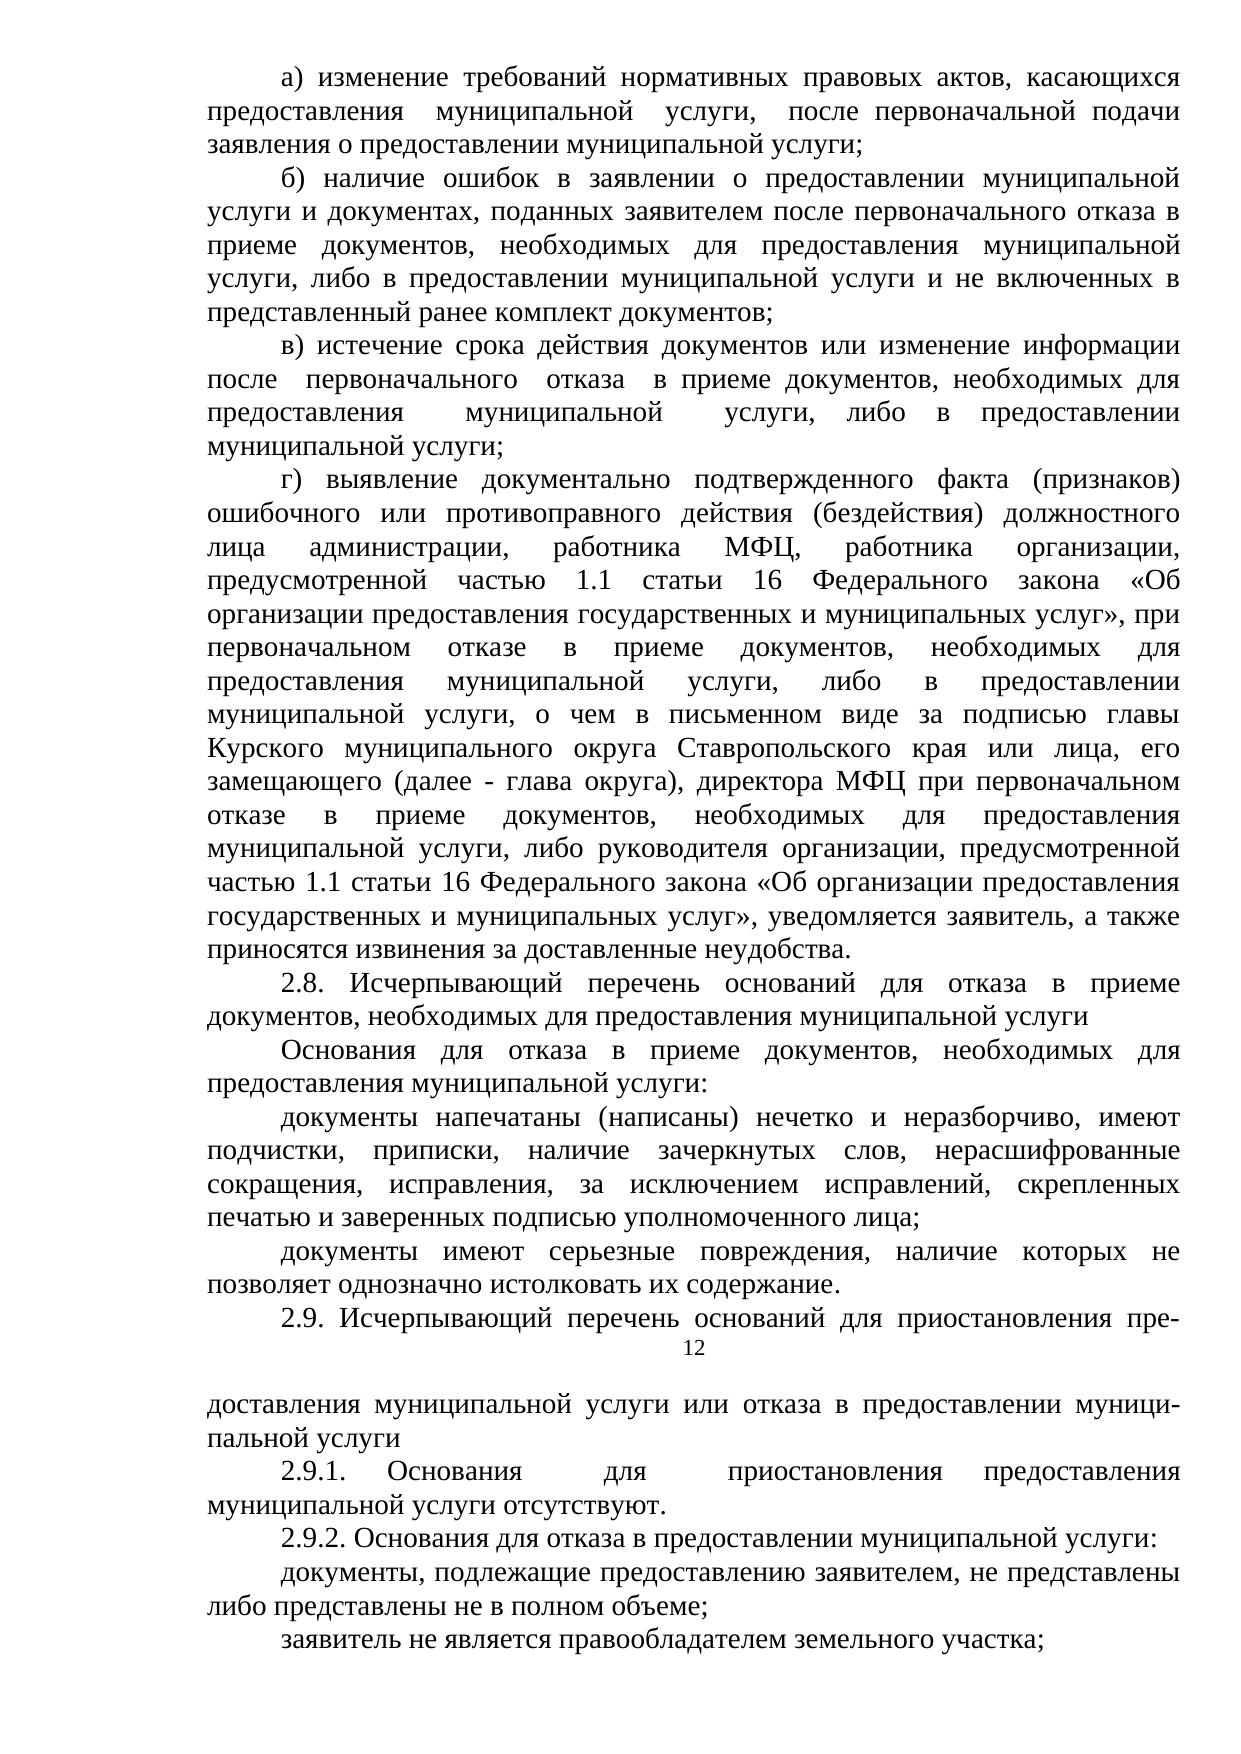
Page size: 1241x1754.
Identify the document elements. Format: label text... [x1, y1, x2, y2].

text документы напечатаны (написаны) нечетко и неразборчиво, имеют подчистки, приписки, наличие зачеркнутых слов, нерасшифрованные сокращения, исправления, за исключением исправлений, скрепленных печатью и заверенных подписью уполномоченного лица; [207, 1099, 1181, 1233]
text 2.9.2. Основания для отказа в предоставлении муниципальной услуги: [207, 1521, 1181, 1554]
text заявитель не является правообладателем земельного участка; [207, 1621, 1181, 1655]
text Основания для отказа в приеме документов, необходимых для предоставления муниципальной услуги: [207, 1032, 1181, 1099]
text а) изменение требований нормативных правовых актов, касающихся предоставления муниципальной услуги, после первоначальной подачи заявления о предоставлении муниципальной услуги; [207, 59, 1181, 160]
text 12 [207, 1334, 1181, 1360]
text документы, подлежащие предоставлению заявителем, не представлены либо представлены не в полном объеме; [207, 1554, 1181, 1621]
text г) выявление документально подтвержденного факта (признаков) ошибочного или противоправного действия (бездействия) должностного лица администрации, работника МФЦ, работника организации, предусмотренной частью 1.1 статьи 16 Федерального закона «Об организации предоставления государственных и муниципальных услуг», при первоначальном отказе в приеме документов, необходимых для предоставления муниципальной услуги, либо в предоставлении муниципальной услуги, о чем в письменном виде за подписью главы Курского муниципального округа Ставропольского края или лица, его замещающего (далее - глава округа), директора МФЦ при первоначальном отказе в приеме документов, необходимых для предоставления муниципальной услуги, либо руководителя организации, предусмотренной частью 1.1 статьи 16 Федерального закона «Об организации предоставления государственных и муниципальных услуг», уведомляется заявитель, а также приносятся извинения за доставленные неудобства. [207, 462, 1181, 965]
text документы имеют серьезные повреждения, наличие которых не позволяет однозначно истолковать их содержание. [207, 1233, 1181, 1300]
text 2.9.1. Основания для приостановления предоставления муниципальной услуги отсутствуют. [207, 1453, 1181, 1521]
text в) истечение срока действия документов или изменение информации после первоначального отказа в приеме документов, необходимых для предоставления муниципальной услуги, либо в предоставлении муниципальной услуги; [207, 327, 1181, 462]
text б) наличие ошибок в заявлении о предоставлении муниципальной услуги и документах, поданных заявителем после первоначального отказа в приеме документов, необходимых для предоставления муниципальной услуги, либо в предоставлении муниципальной услуги и не включенных в представленный ранее комплект документов; [207, 160, 1181, 327]
text 2.9. Исчерпывающий перечень оснований для приостановления пре- [207, 1300, 1181, 1334]
text 2.8. Исчерпывающий перечень оснований для отказа в приеме документов, необходимых для предоставления муниципальной услуги [207, 965, 1181, 1032]
text доставления муниципальной услуги или отказа в предоставлении муници-пальной услуги [207, 1386, 1181, 1453]
